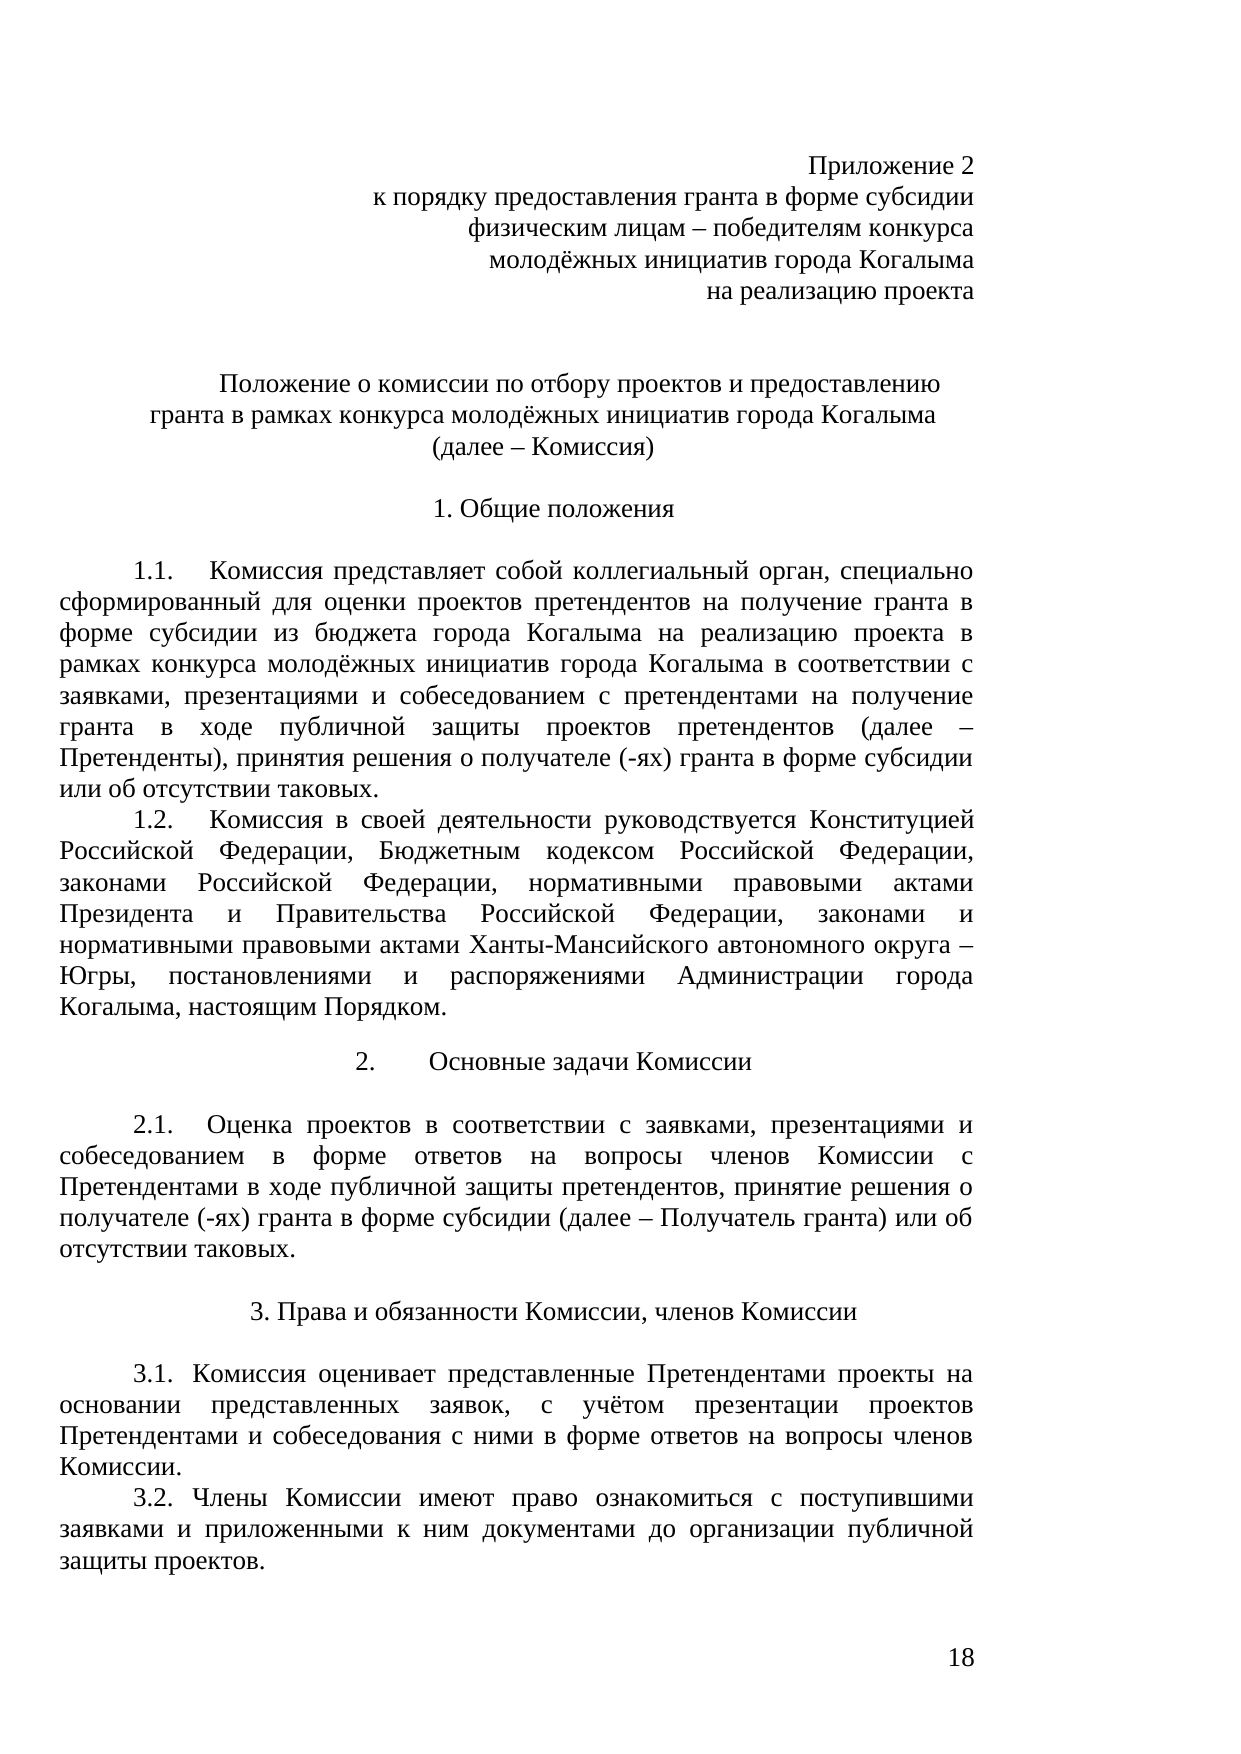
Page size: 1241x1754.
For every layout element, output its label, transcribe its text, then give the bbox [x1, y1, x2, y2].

text молодёжных инициатив города Когалыма [59, 243, 974, 274]
list Комиссия в своей деятельности руководствуется Конституцией Российской Федерации, Бюджетным кодексом Российской Федерации, законами Российской Федерации, нормативными правовыми актами Президента и Правительства Российской Федерации, законами и нормативными правовыми актами Ханты-Мансийского автономного округа – Югры, постановлениями и распоряжениями Администрации города Когалыма, настоящим Порядком. [59, 803, 974, 1021]
text Приложение 2 [59, 149, 974, 180]
list Члены Комиссии имеют право ознакомиться с поступившими заявками и приложенными к ним документами до организации публичной защиты проектов. [59, 1481, 974, 1575]
text физическим лицам – победителям конкурса [59, 212, 974, 243]
text Положение о комиссии по отбору проектов и предоставлению гранта в рамках конкурса молодёжных инициатив города Когалыма (далее – Комиссия) [133, 367, 953, 461]
list Основные задачи Комиссии [59, 1045, 974, 1077]
list Комиссия оценивает представленные Претендентами проекты на основании представленных заявок, с учётом презентации проектов Претендентами и собеседования с ними в форме ответов на вопросы членов Комиссии. [59, 1357, 974, 1481]
text 1. Общие положения [59, 492, 974, 523]
text к порядку предоставления гранта в форме субсидии [59, 180, 974, 212]
text на реализацию проекта [59, 274, 974, 305]
list Комиссия представляет собой коллегиальный орган, специально сформированный для оценки проектов претендентов на получение гранта в форме субсидии из бюджета города Когалыма на реализацию проекта в рамках конкурса молодёжных инициатив города Когалыма в соответствии с заявками, презентациями и собеседованием с претендентами на получение гранта в ходе публичной защиты проектов претендентов (далее – Претенденты), принятия решения о получателе (-ях) гранта в форме субсидии или об отсутствии таковых. [59, 554, 974, 803]
list Оценка проектов в соответствии с заявками, презентациями и собеседованием в форме ответов на вопросы членов Комиссии с Претендентами в ходе публичной защиты претендентов, принятие решения о получателе (-ях) гранта в форме субсидии (далее – Получатель гранта) или об отсутствии таковых. [59, 1108, 974, 1263]
text 3. Права и обязанности Комиссии, членов Комиссии [59, 1294, 974, 1326]
